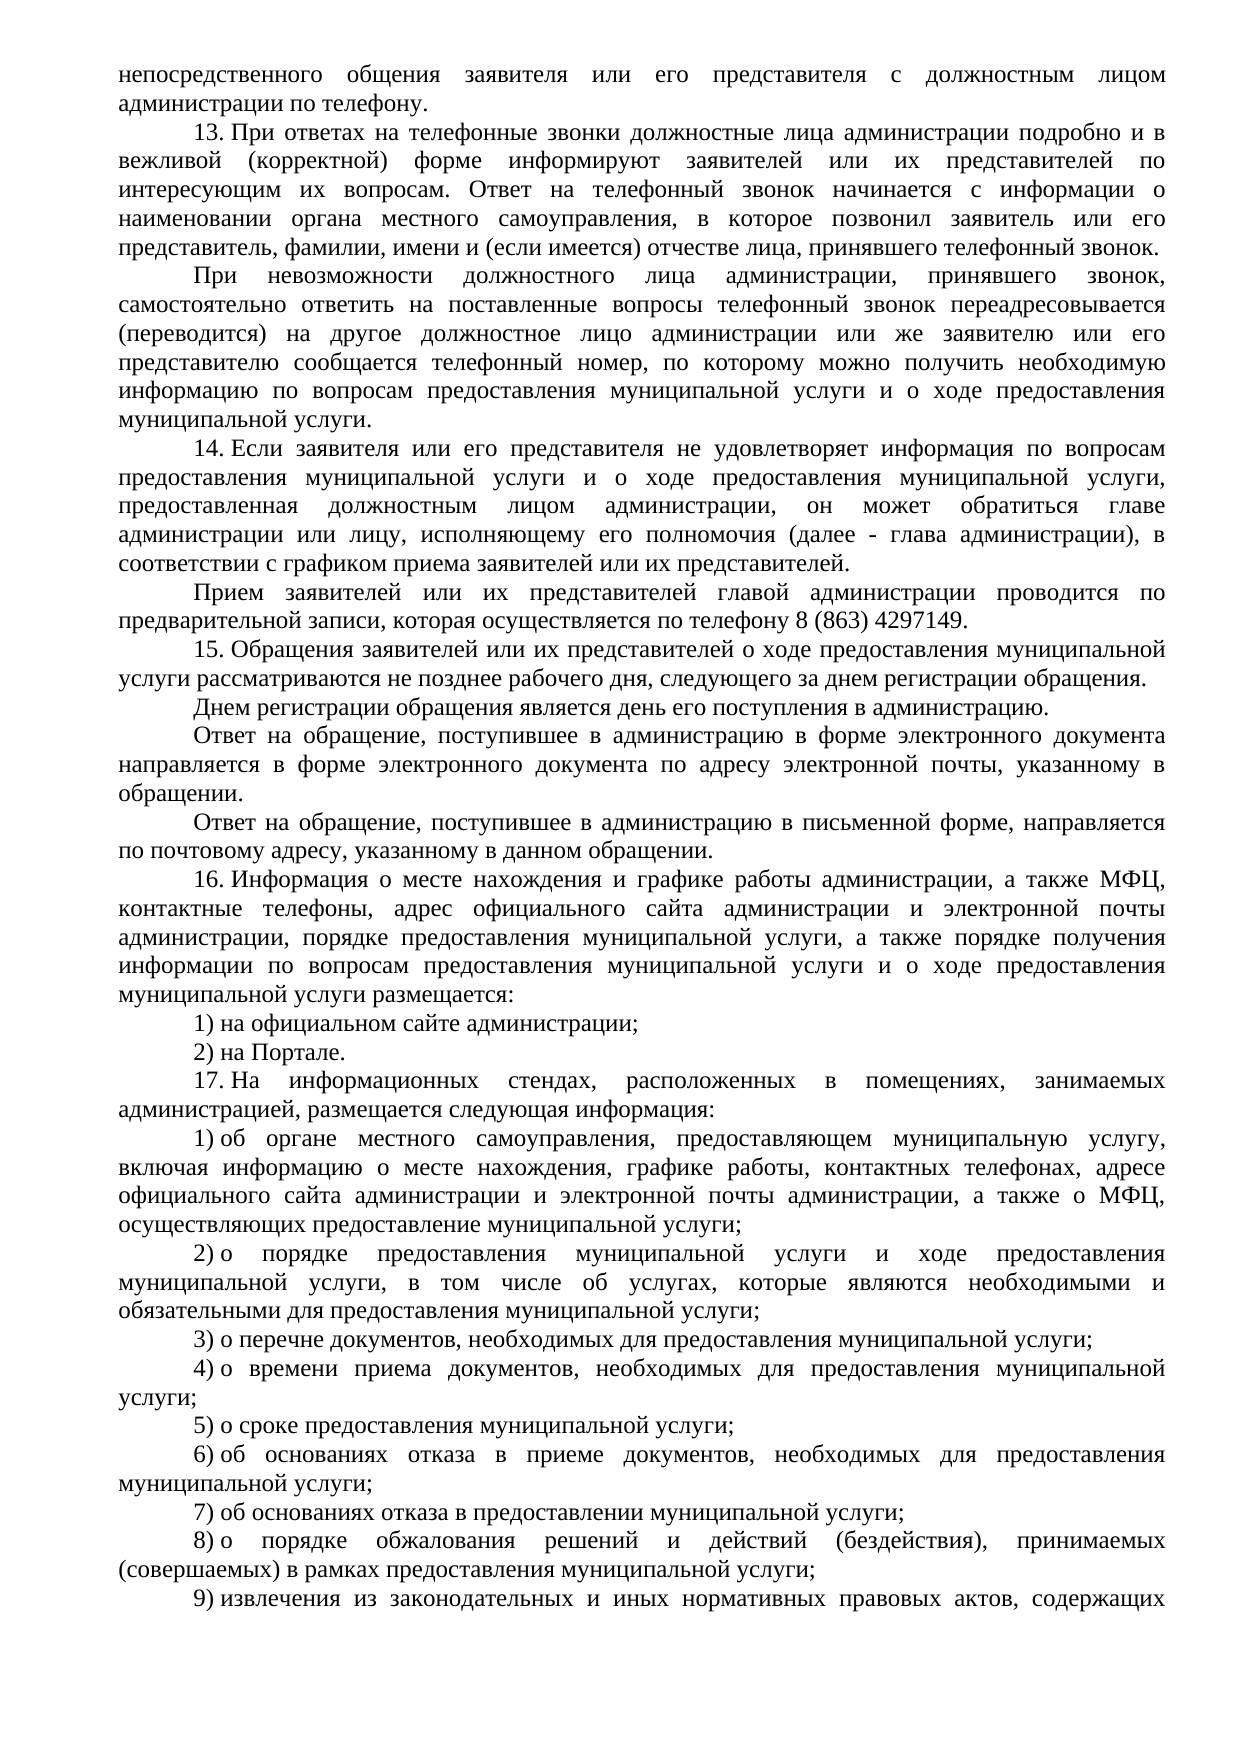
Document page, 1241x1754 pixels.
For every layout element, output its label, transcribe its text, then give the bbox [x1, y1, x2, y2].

text 4) о времени приема документов, необходимых для предоставления муниципальной услуги; [118, 1353, 1167, 1410]
text 16. Информация о месте нахождения и графике работы администрации, а также МФЦ, контактные телефоны, адрес официального сайта администрации и электронной почты администрации, порядке предоставления муниципальной услуги, а также порядке получения информации по вопросам предоставления муниципальной услуги и о ходе предоставления муниципальной услуги размещается: [118, 864, 1167, 1008]
text 3) о перечне документов, необходимых для предоставления муниципальной услуги; [118, 1324, 1167, 1353]
text 14. Если заявителя или его представителя не удовлетворяет информация по вопросам предоставления муниципальной услуги и о ходе предоставления муниципальной услуги, предоставленная должностным лицом администрации, он может обратиться главе администрации или лицу, исполняющему его полномочия (далее - глава администрации), в соответствии с графиком приема заявителей или их представителей. [118, 433, 1167, 577]
text Ответ на обращение, поступившее в администрацию в форме электронного документа направляется в форме электронного документа по адресу электронной почты, указанному в обращении. [118, 720, 1167, 807]
text Днем регистрации обращения является день его поступления в администрацию. [118, 692, 1167, 720]
text 2) на Портале. [118, 1037, 1167, 1065]
text 6) об основаниях отказа в приеме документов, необходимых для предоставления муниципальной услуги; [118, 1439, 1167, 1497]
text 2) о порядке предоставления муниципальной услуги и ходе предоставления муниципальной услуги, в том числе об услугах, которые являются необходимыми и обязательными для предоставления муниципальной услуги; [118, 1238, 1167, 1324]
text 5) о сроке предоставления муниципальной услуги; [118, 1410, 1167, 1439]
text 13. При ответах на телефонные звонки должностные лица администрации подробно и в вежливой (корректной) форме информируют заявителей или их представителей по интересующим их вопросам. Ответ на телефонный звонок начинается с информации о наименовании органа местного самоуправления, в которое позвонил заявитель или его представитель, фамилии, имени и (если имеется) отчестве лица, принявшего телефонный звонок. [118, 117, 1167, 260]
text 1) об органе местного самоуправления, предоставляющем муниципальную услугу, включая информацию о месте нахождения, графике работы, контактных телефонах, адресе официального сайта администрации и электронной почты администрации, а также о МФЦ, осуществляющих предоставление муниципальной услуги; [118, 1123, 1167, 1238]
text 15. Обращения заявителей или их представителей о ходе предоставления муниципальной услуги рассматриваются не позднее рабочего дня, следующего за днем регистрации обращения. [118, 634, 1167, 692]
text При невозможности должностного лица администрации, принявшего звонок, самостоятельно ответить на поставленные вопросы телефонный звонок переадресовывается (переводится) на другое должностное лицо администрации или же заявителю или его представителю сообщается телефонный номер, по которому можно получить необходимую информацию по вопросам предоставления муниципальной услуги и о ходе предоставления муниципальной услуги. [118, 260, 1167, 433]
text 7) об основаниях отказа в предоставлении муниципальной услуги; [118, 1497, 1167, 1525]
text 17. На информационных стендах, расположенных в помещениях, занимаемых администрацией, размещается следующая информация: [118, 1065, 1167, 1123]
text Ответ на обращение, поступившее в администрацию в письменной форме, направляется по почтовому адресу, указанному в данном обращении. [118, 807, 1167, 864]
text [118, 1583, 1167, 1612]
text 8) о порядке обжалования решений и действий (бездействия), принимаемых (совершаемых) в рамках предоставления муниципальной услуги; [118, 1525, 1167, 1583]
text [118, 59, 1167, 117]
text Прием заявителей или их представителей главой администрации проводится по предварительной записи, которая осуществляется по телефону 8 (863) 4297149. [118, 577, 1167, 634]
text 1) на официальном сайте администрации; [118, 1008, 1167, 1037]
